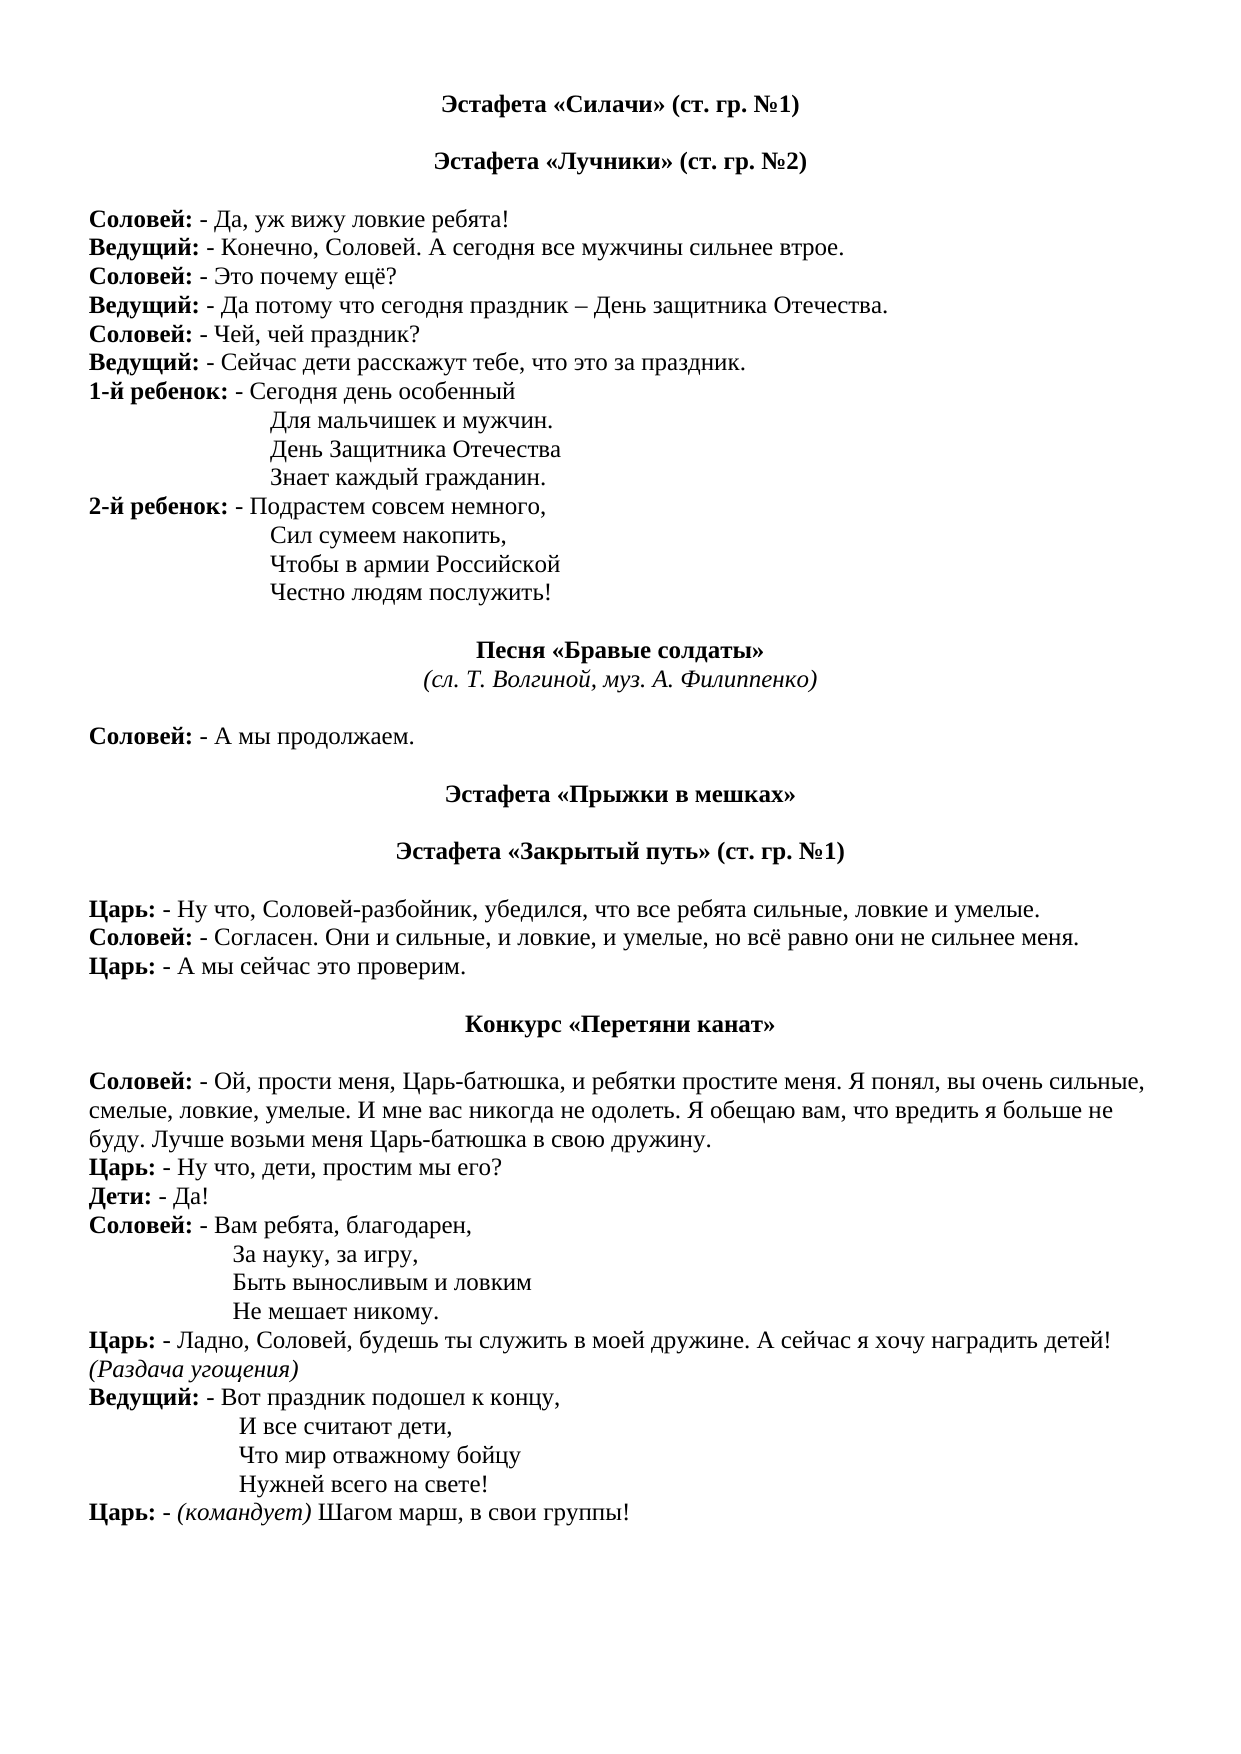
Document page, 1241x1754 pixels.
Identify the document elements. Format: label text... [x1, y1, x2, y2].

text Эстафета «Закрытый путь» (ст. гр. №1) [89, 836, 1152, 865]
text 2-й ребенок: - Подрастем совсем немного, [89, 491, 1152, 520]
text Соловей: - Это почему ещё? [89, 261, 1152, 290]
text Ведущий: - Да потому что сегодня праздник – День защитника Отечества. [89, 290, 1152, 319]
text Ведущий: - Сейчас дети расскажут тебе, что это за праздник. [89, 347, 1152, 376]
text Сил сумеем накопить, [89, 520, 1152, 549]
text Для мальчишек и мужчин. [89, 405, 1152, 434]
text Соловей: - Чей, чей праздник? [89, 319, 1152, 347]
text 1-й ребенок: - Сегодня день особенный [89, 376, 1152, 405]
text Нужней всего на свете! [89, 1469, 1152, 1497]
text Соловей: - А мы продолжаем. [89, 721, 1152, 750]
text Дети: - Да! [89, 1181, 1152, 1210]
text День Защитника Отечества [89, 434, 1152, 462]
text Что мир отважному бойцу [89, 1440, 1152, 1469]
text Ведущий: - Вот праздник подошел к концу, [89, 1382, 1152, 1411]
text Царь: - Ну что, Соловей-разбойник, убедился, что все ребята сильные, ловкие и умелые. [89, 894, 1152, 922]
text Чтобы в армии Российской [89, 549, 1152, 577]
text (сл. Т. Волгиной, муз. А. Филиппенко) [89, 664, 1152, 692]
text Царь: - Ну что, дети, простим мы его? [89, 1152, 1152, 1181]
text Царь: - (командует) Шагом марш, в свои группы! [89, 1497, 1152, 1526]
text Соловей: - Вам ребята, благодарен, [89, 1210, 1152, 1239]
text Царь: - А мы сейчас это проверим. [89, 951, 1152, 980]
text Соловей: - Согласен. Они и сильные, и ловкие, и умелые, но всё равно они не сильнее меня. [89, 922, 1152, 951]
text Быть выносливым и ловким [89, 1267, 1152, 1296]
text Эстафета «Силачи» (ст. гр. №1) [89, 89, 1152, 117]
text Песня «Бравые солдаты» [89, 635, 1152, 664]
text За науку, за игру, [89, 1239, 1152, 1267]
text Не мешает никому. [89, 1296, 1152, 1325]
text И все считают дети, [89, 1411, 1152, 1440]
text Ведущий: - Конечно, Соловей. А сегодня все мужчины сильнее втрое. [89, 232, 1152, 261]
text Соловей: - Ой, прости меня, Царь-батюшка, и ребятки простите меня. Я понял, вы очень сильные, смелые, ловкие, умелые. И мне вас никогда не одолеть. Я обещаю вам, что вредить я больше не буду. Лучше возьми меня Царь-батюшка в свою дружину. [89, 1066, 1152, 1152]
text (Раздача угощения) [89, 1354, 1152, 1382]
text Соловей: - Да, уж вижу ловкие ребята! [89, 204, 1152, 232]
text Царь: - Ладно, Соловей, будешь ты служить в моей дружине. А сейчас я хочу наградить детей! [89, 1325, 1152, 1354]
text Эстафета «Прыжки в мешках» [89, 779, 1152, 807]
text Знает каждый гражданин. [89, 462, 1152, 491]
text Честно людям послужить! [89, 577, 1152, 606]
text Эстафета «Лучники» (ст. гр. №2) [89, 146, 1152, 175]
text Конкурс «Перетяни канат» [89, 1009, 1152, 1037]
